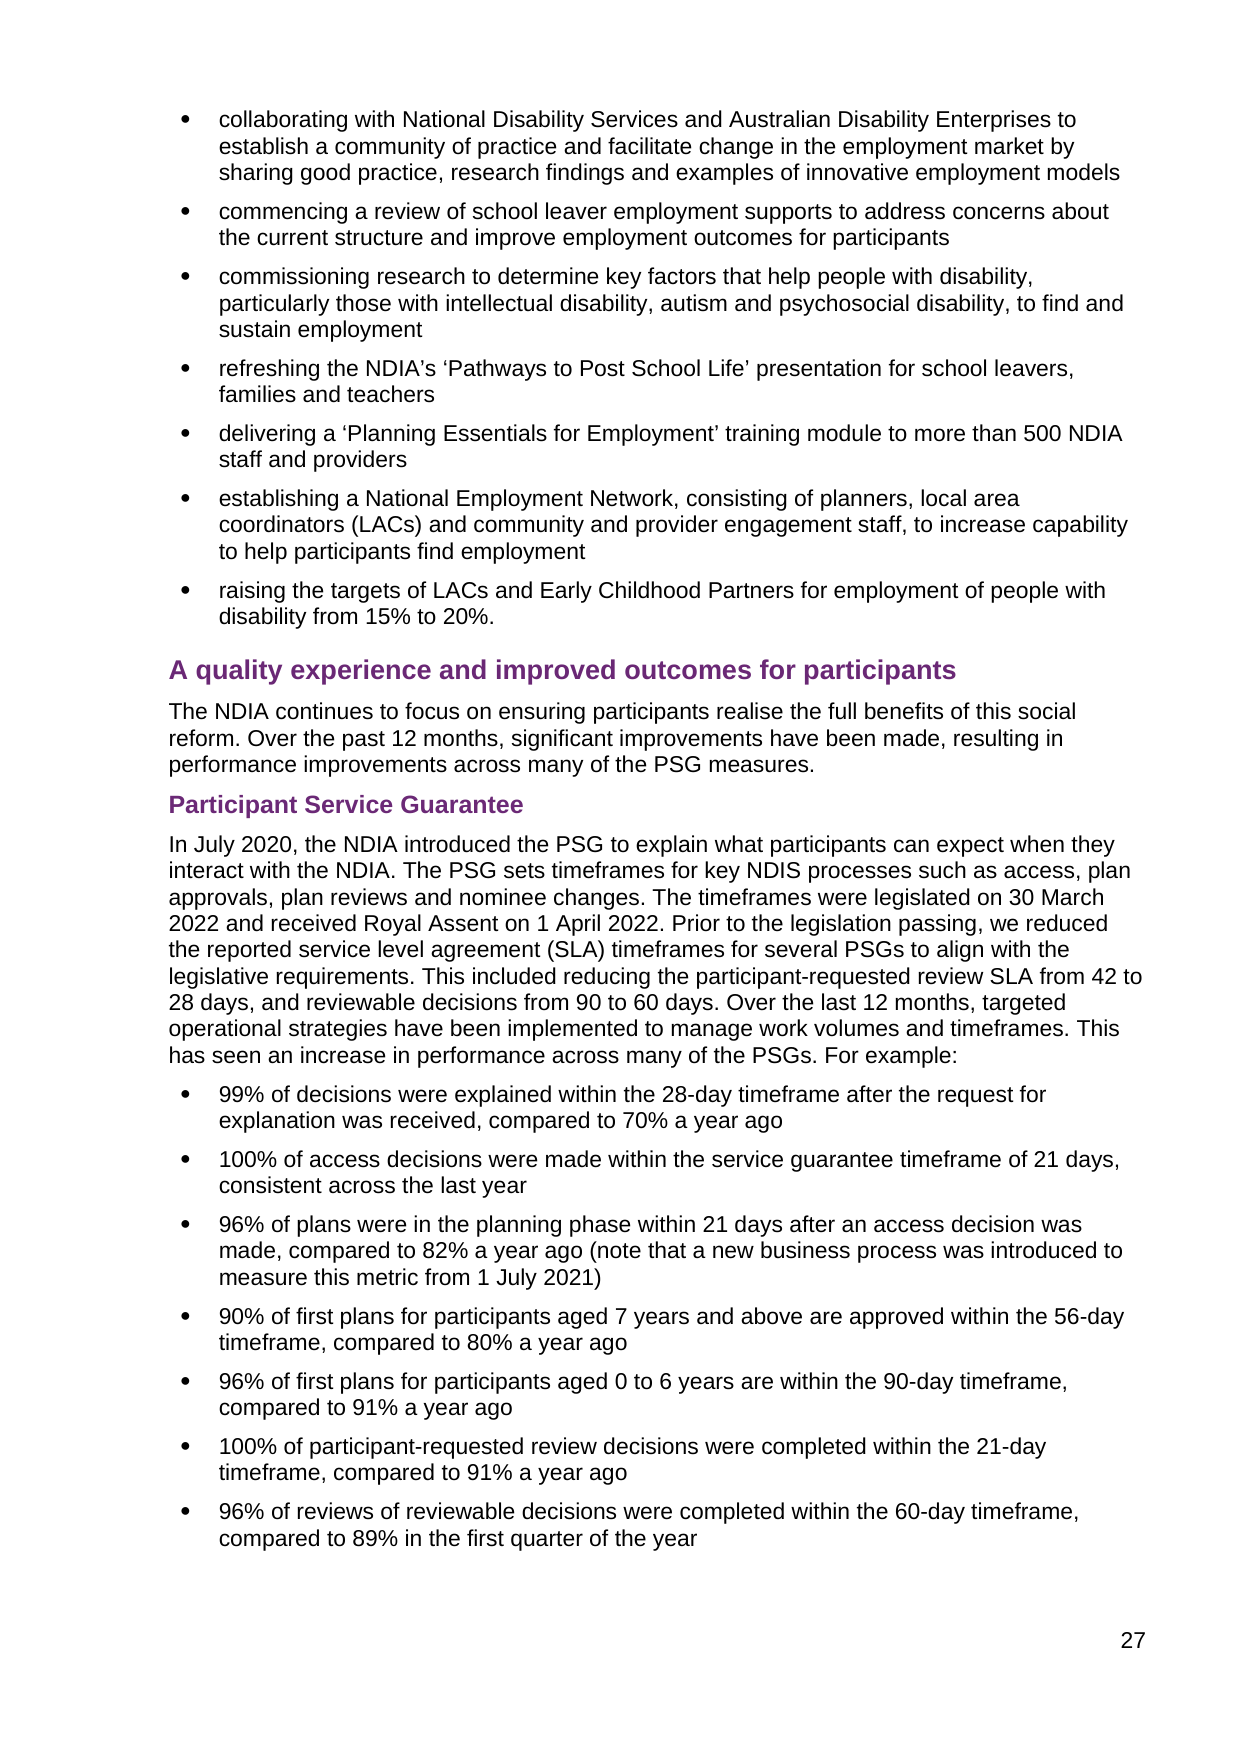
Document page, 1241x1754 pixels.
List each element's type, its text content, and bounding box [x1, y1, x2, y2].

text 99% of decisions were explained within the 28-day timeframe after the request for explanation was received, compared to 70% a year ago [181, 1081, 1146, 1133]
text 100% of participant-requested review decisions were completed within the 21-day timeframe, compared to 91% a year ago [181, 1433, 1146, 1486]
text 96% of plans were in the planning phase within 21 days after an access decision was made, compared to 82% a year ago (note that a new business process was introduced to measure this metric from 1 July 2021) [181, 1211, 1146, 1290]
text commissioning research to determine key factors that help people with disability, particularly those with intellectual disability, autism and psychosocial disability, to find and sustain employment [181, 263, 1146, 342]
text 96% of reviews of reviewable decisions were completed within the 60-day timeframe, compared to 89% in the first quarter of the year [181, 1498, 1146, 1551]
text 100% of access decisions were made within the service guarantee timeframe of 21 days, consistent across the last year [181, 1146, 1146, 1198]
text establishing a National Employment Network, consisting of planners, local area coordinators (LACs) and community and provider engagement staff, to increase capability to help participants find employment [181, 485, 1146, 564]
text raising the targets of LACs and Early Childhood Partners for employment of people with disability from 15% to 20%. [181, 577, 1146, 629]
text The NDIA continues to focus on ensuring participants realise the full benefits of this social reform. Over the past 12 months, significant improvements have been made, resulting in performance improvements across many of the PSG measures. [168, 698, 1146, 777]
subtitle A quality experience and improved outcomes for participants [168, 654, 1146, 686]
text collaborating with National Disability Services and Australian Disability Enterprises to establish a community of practice and facilitate change in the employment market by sharing good practice, research findings and examples of innovative employment models [181, 106, 1146, 185]
text refreshing the NDIA’s ‘Pathways to Post School Life’ presentation for school leavers, families and teachers [181, 355, 1146, 407]
text commencing a review of school leaver employment supports to address concerns about the current structure and improve employment outcomes for participants [181, 198, 1146, 251]
text delivering a ‘Planning Essentials for Employment’ training module to more than 500 NDIA staff and providers [181, 420, 1146, 473]
text In July 2020, the NDIA introduced the PSG to explain what participants can expect when they interact with the NDIA. The PSG sets timeframes for key NDIS processes such as access, plan approvals, plan reviews and nominee changes. The timeframes were legislated on 30 March 2022 and received Royal Assent on 1 April 2022. Prior to the legislation passing, we reduced the reported service level agreement (SLA) timeframes for several PSGs to align with the legislative requirements. This included reducing the participant-requested review SLA from 42 to 28 days, and reviewable decisions from 90 to 60 days. Over the last 12 months, targeted operational strategies have been implemented to manage work volumes and timeframes. This has seen an increase in performance across many of the PSGs. For example: [168, 831, 1146, 1068]
text 96% of first plans for participants aged 0 to 6 years are within the 90-day timeframe, compared to 91% a year ago [181, 1368, 1146, 1421]
text 90% of first plans for participants aged 7 years and above are approved within the 56-day timeframe, compared to 80% a year ago [181, 1303, 1146, 1355]
subtitle Participant Service Guarantee [168, 790, 1146, 818]
